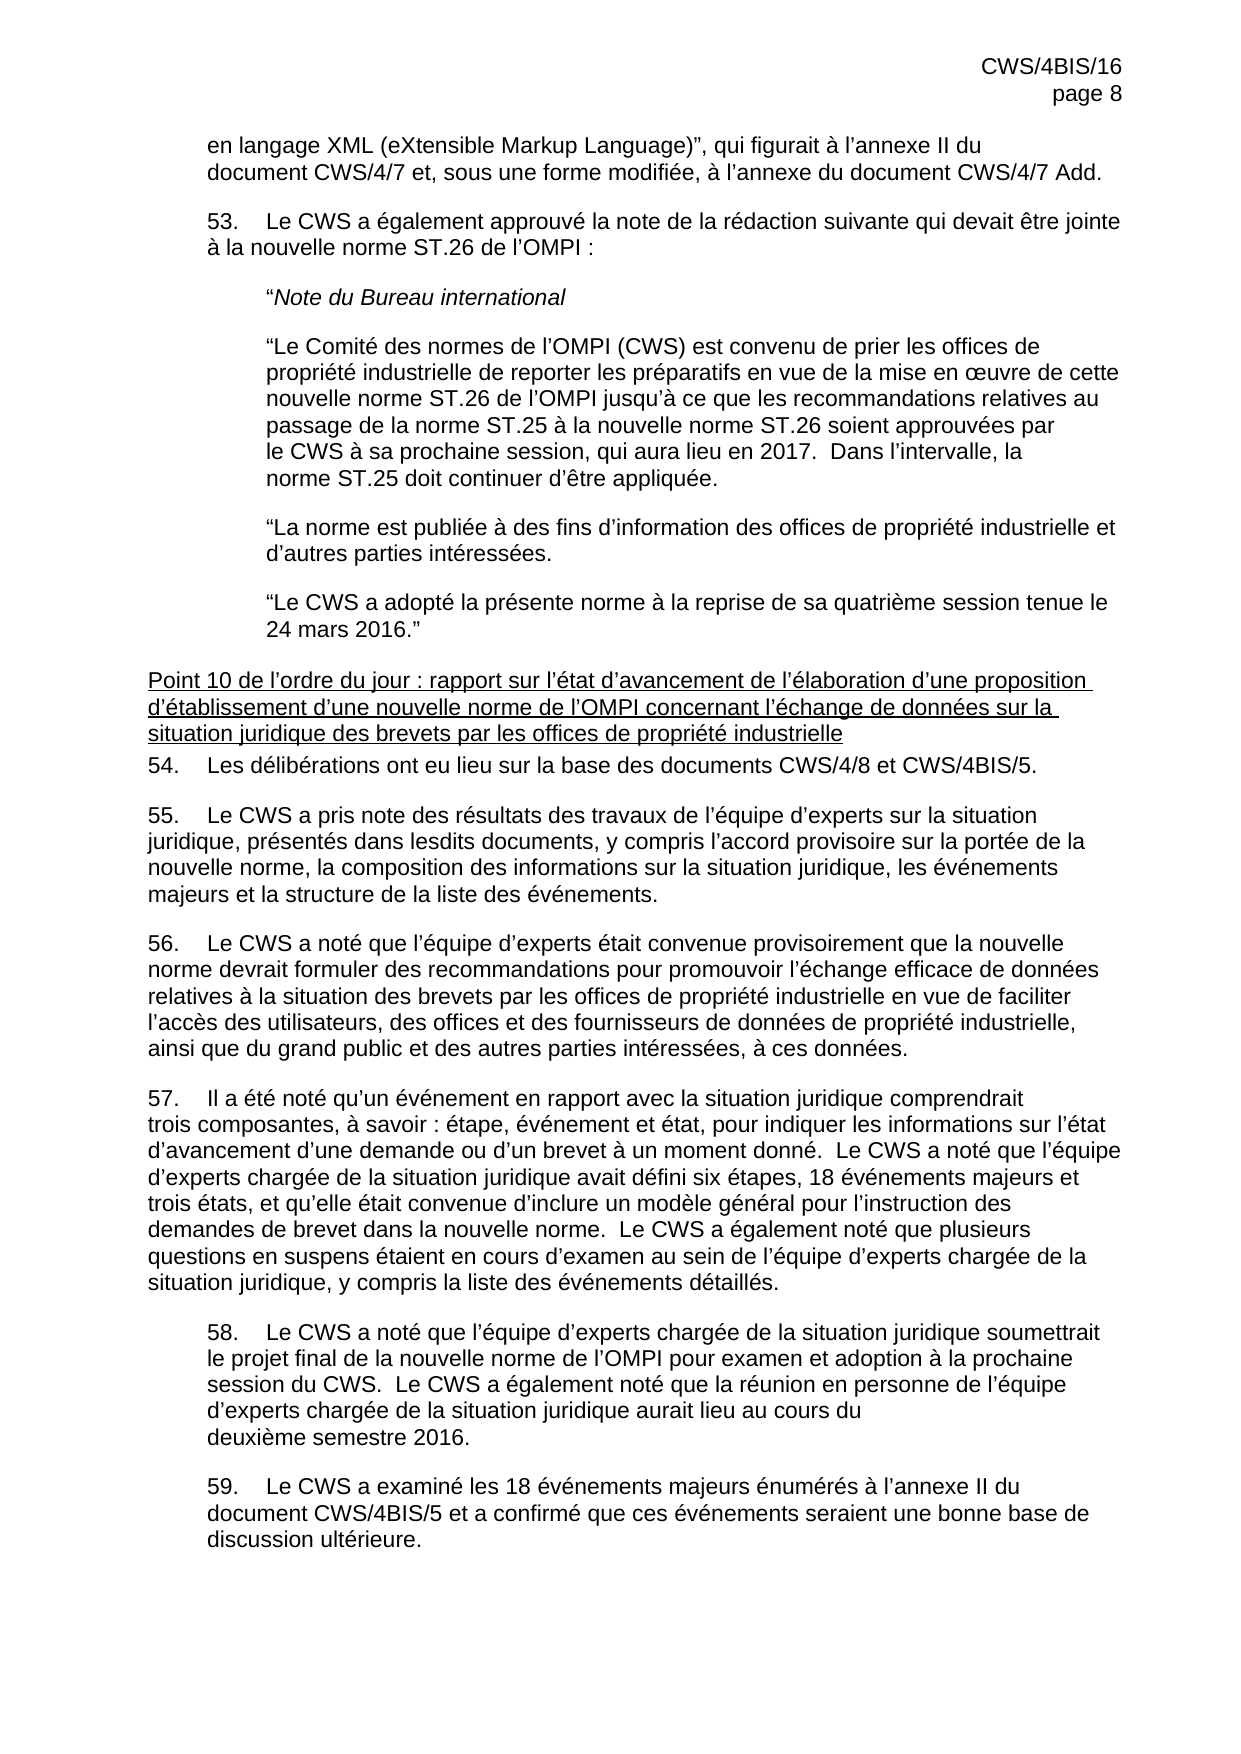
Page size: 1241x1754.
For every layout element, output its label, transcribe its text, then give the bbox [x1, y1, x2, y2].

list “Le CWS a adopté la présente norme à la reprise de sa quatrième session tenue le 24 mars 2016.” [266, 589, 1122, 642]
text Il a été noté qu’un événement en rapport avec la situation juridique comprendrait trois composantes, à savoir : étape, événement et état, pour indiquer les informations sur l’état d’avancement d’une demande ou d’un brevet à un moment donné. Le CWS a noté que l’équipe d’experts chargée de la situation juridique avait défini six étapes, 18 événements majeurs et trois états, et qu’elle était convenue d’inclure un modèle général pour l’instruction des demandes de brevet dans la nouvelle norme. Le CWS a également noté que plusieurs questions en suspens étaient en cours d’examen au sein de l’équipe d’experts chargée de la situation juridique, y compris la liste des événements détaillés. [148, 1085, 1122, 1296]
text Le CWS a noté que l’équipe d’experts chargée de la situation juridique soumettrait le projet final de la nouvelle norme de l’OMPI pour examen et adoption à la prochaine session du CWS. Le CWS a également noté que la réunion en personne de l’équipe d’experts chargée de la situation juridique aurait lieu au cours du deuxième semestre 2016. [207, 1318, 1122, 1450]
text Les délibérations ont eu lieu sur la base des documents CWS/4/8 et CWS/4BIS/5. [148, 752, 1122, 779]
list “Note du Bureau international [266, 283, 1122, 310]
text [207, 132, 1122, 185]
list “La norme est publiée à des fins d’information des offices de propriété industrielle et d’autres parties intéressées. [266, 514, 1122, 566]
text Le CWS a examiné les 18 événements majeurs énumérés à l’annexe II du document CWS/4BIS/5 et a confirmé que ces événements seraient une bonne base de discussion ultérieure. [207, 1473, 1122, 1552]
list “Le Comité des normes de l’OMPI (CWS) est convenu de prier les offices de propriété industrielle de reporter les préparatifs en vue de la mise en œuvre de cette nouvelle norme ST.26 de l’OMPI jusqu’à ce que les recommandations relatives au passage de la norme ST.25 à la nouvelle norme ST.26 soient approuvées par le CWS à sa prochaine session, qui aura lieu en 2017. Dans l’intervalle, la norme ST.25 doit continuer d’être appliquée. [266, 333, 1122, 491]
text Le CWS a pris note des résultats des travaux de l’équipe d’experts sur la situation juridique, présentés dans lesdits documents, y compris l’accord provisoire sur la portée de la nouvelle norme, la composition des informations sur la situation juridique, les événements majeurs et la structure de la liste des événements. [148, 802, 1122, 907]
text Le CWS a également approuvé la note de la rédaction suivante qui devait être jointe à la nouvelle norme ST.26 de l’OMPI : [207, 208, 1122, 261]
subtitle Point 10 de l’ordre du jour : rapport sur l’état d’avancement de l’élaboration d’une proposition d’établissement d’une nouvelle norme de l’OMPI concernant l’échange de données sur la situation juridique des brevets par les offices de propriété industrielle [148, 667, 1122, 746]
text Le CWS a noté que l’équipe d’experts était convenue provisoirement que la nouvelle norme devrait formuler des recommandations pour promouvoir l’échange efficace de données relatives à la situation des brevets par les offices de propriété industrielle en vue de faciliter l’accès des utilisateurs, des offices et des fournisseurs de données de propriété industrielle, ainsi que du grand public et des autres parties intéressées, à ces données. [148, 930, 1122, 1062]
